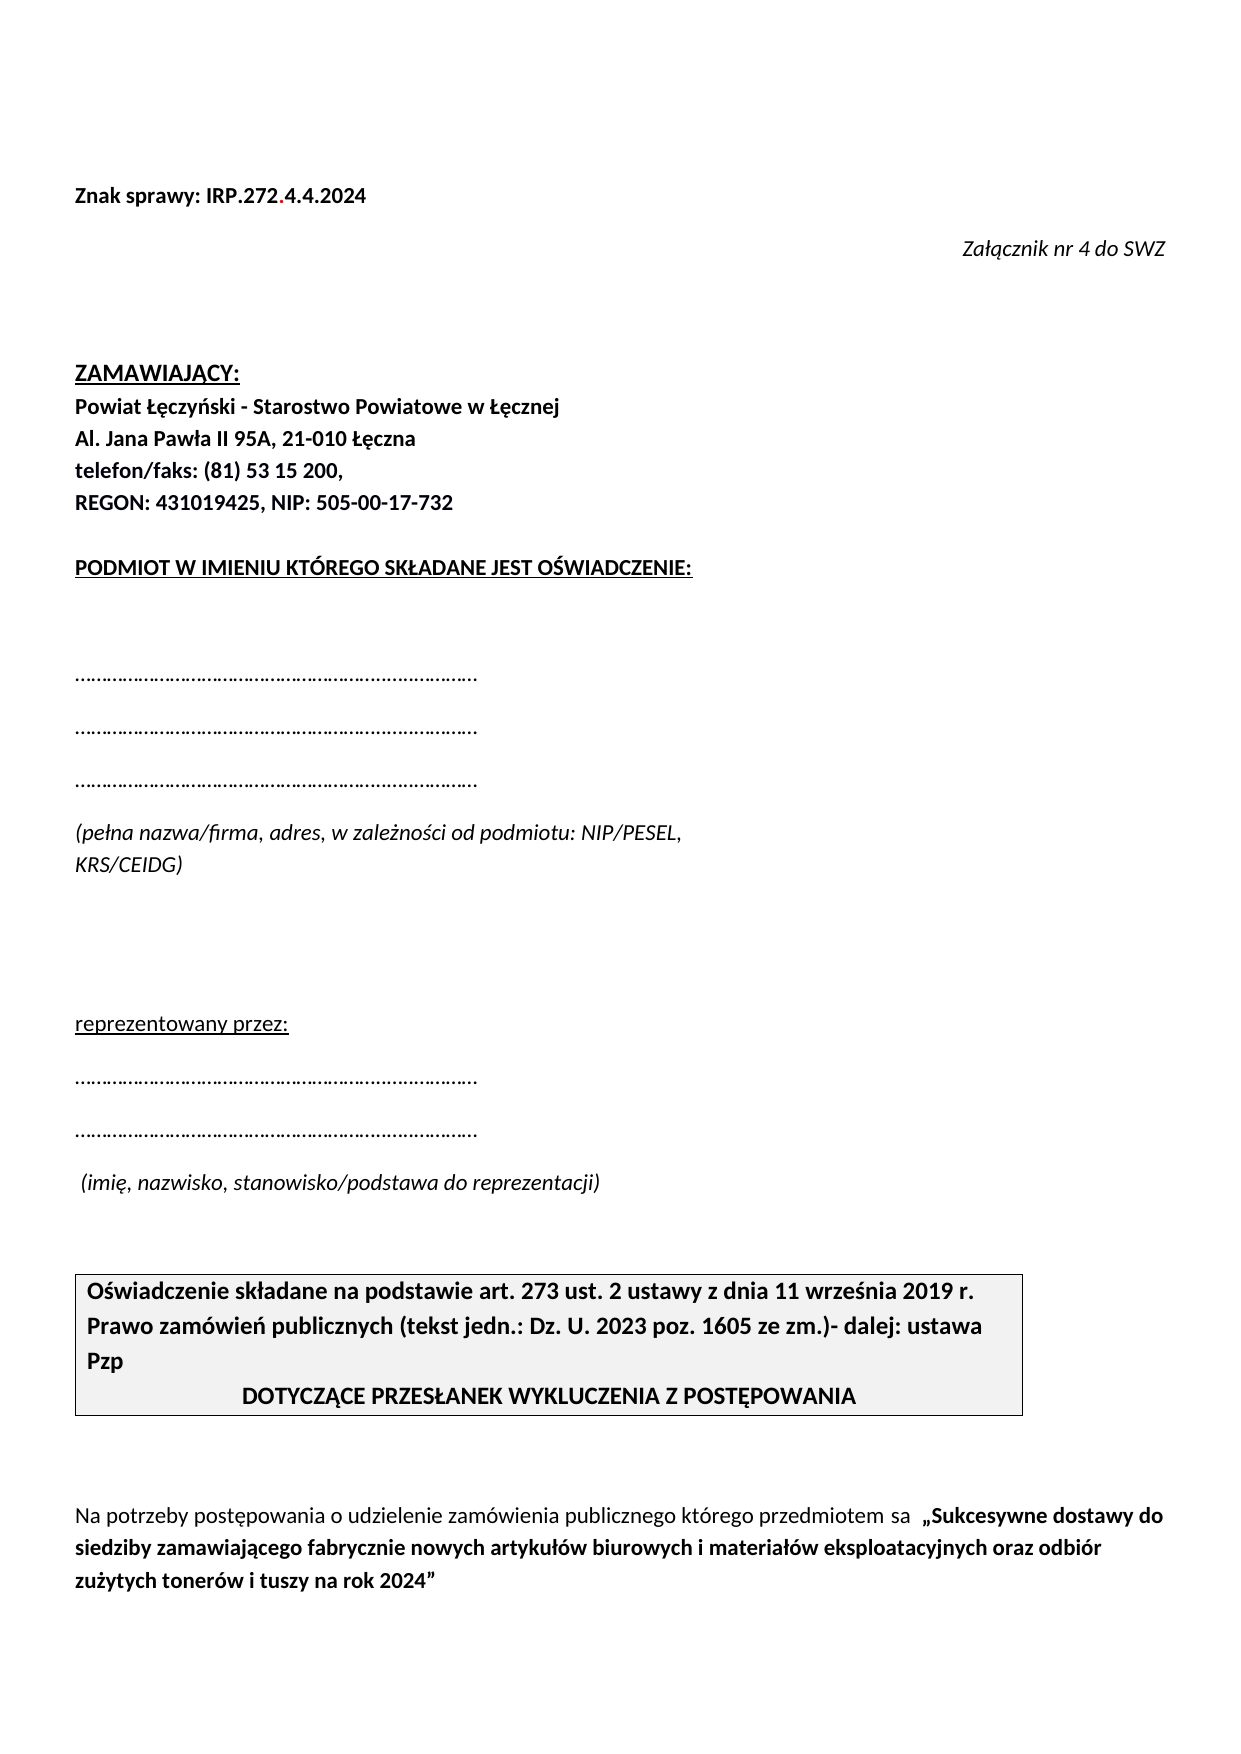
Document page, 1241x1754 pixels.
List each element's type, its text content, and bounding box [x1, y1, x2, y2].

text REGON: 431019425, NIP: 505-00-17-732 [75, 488, 1165, 516]
text …………………………………………………..…..………… [75, 765, 723, 793]
text reprezentowany przez: [75, 1009, 1165, 1037]
text Powiat Łęczyński - Starostwo Powiatowe w Łęcznej [75, 392, 1165, 420]
text Al. Jana Pawła II 95A, 21-010 Łęczna [75, 424, 1165, 452]
text …………………………………………………..…..………… [75, 1115, 723, 1143]
text ZAMAWIAJĄCY: [75, 357, 1165, 387]
text (imię, nazwisko, stanowisko/podstawa do reprezentacji) [75, 1168, 1165, 1196]
table_header Oświadczenie składane na podstawie art. 273 ust. 2 ustawy z dnia 11 września 2019 r. Prawo zamówień publicznych (tekst jedn.: Dz. U. 2023 poz. 1605 ze zm.)- dalej: ustawa Pzp DOTYCZĄCE PRZESŁANEK WYKLUCZENIA Z POSTĘPOWANIA [76, 1275, 1022, 1415]
text …………………………………………………..…..………… [75, 659, 723, 687]
text Znak sprawy: IRP.272.4.4.2024 [75, 181, 1165, 209]
text …………………………………………………..…..………… [75, 1062, 723, 1090]
text (pełna nazwa/firma, adres, w zależności od podmiotu: NIP/PESEL, KRS/CEIDG) [75, 818, 693, 878]
text Na potrzeby postępowania o udzielenie zamówienia publicznego którego przedmiotem sa „Sukcesywne dostawy do siedziby zamawiającego fabrycznie nowych artykułów biurowych i materiałów eksploatacyjnych oraz odbiór zużytych tonerów i tuszy na rok 2024” [75, 1501, 1165, 1594]
text PODMIOT W IMIENIU KTÓREGO SKŁADANE JEST OŚWIADCZENIE: [75, 553, 1165, 581]
text Załącznik nr 4 do SWZ [75, 234, 1165, 262]
text telefon/faks: (81) 53 15 200, [75, 456, 1165, 484]
text …………………………………………………..…..………… [75, 712, 723, 740]
